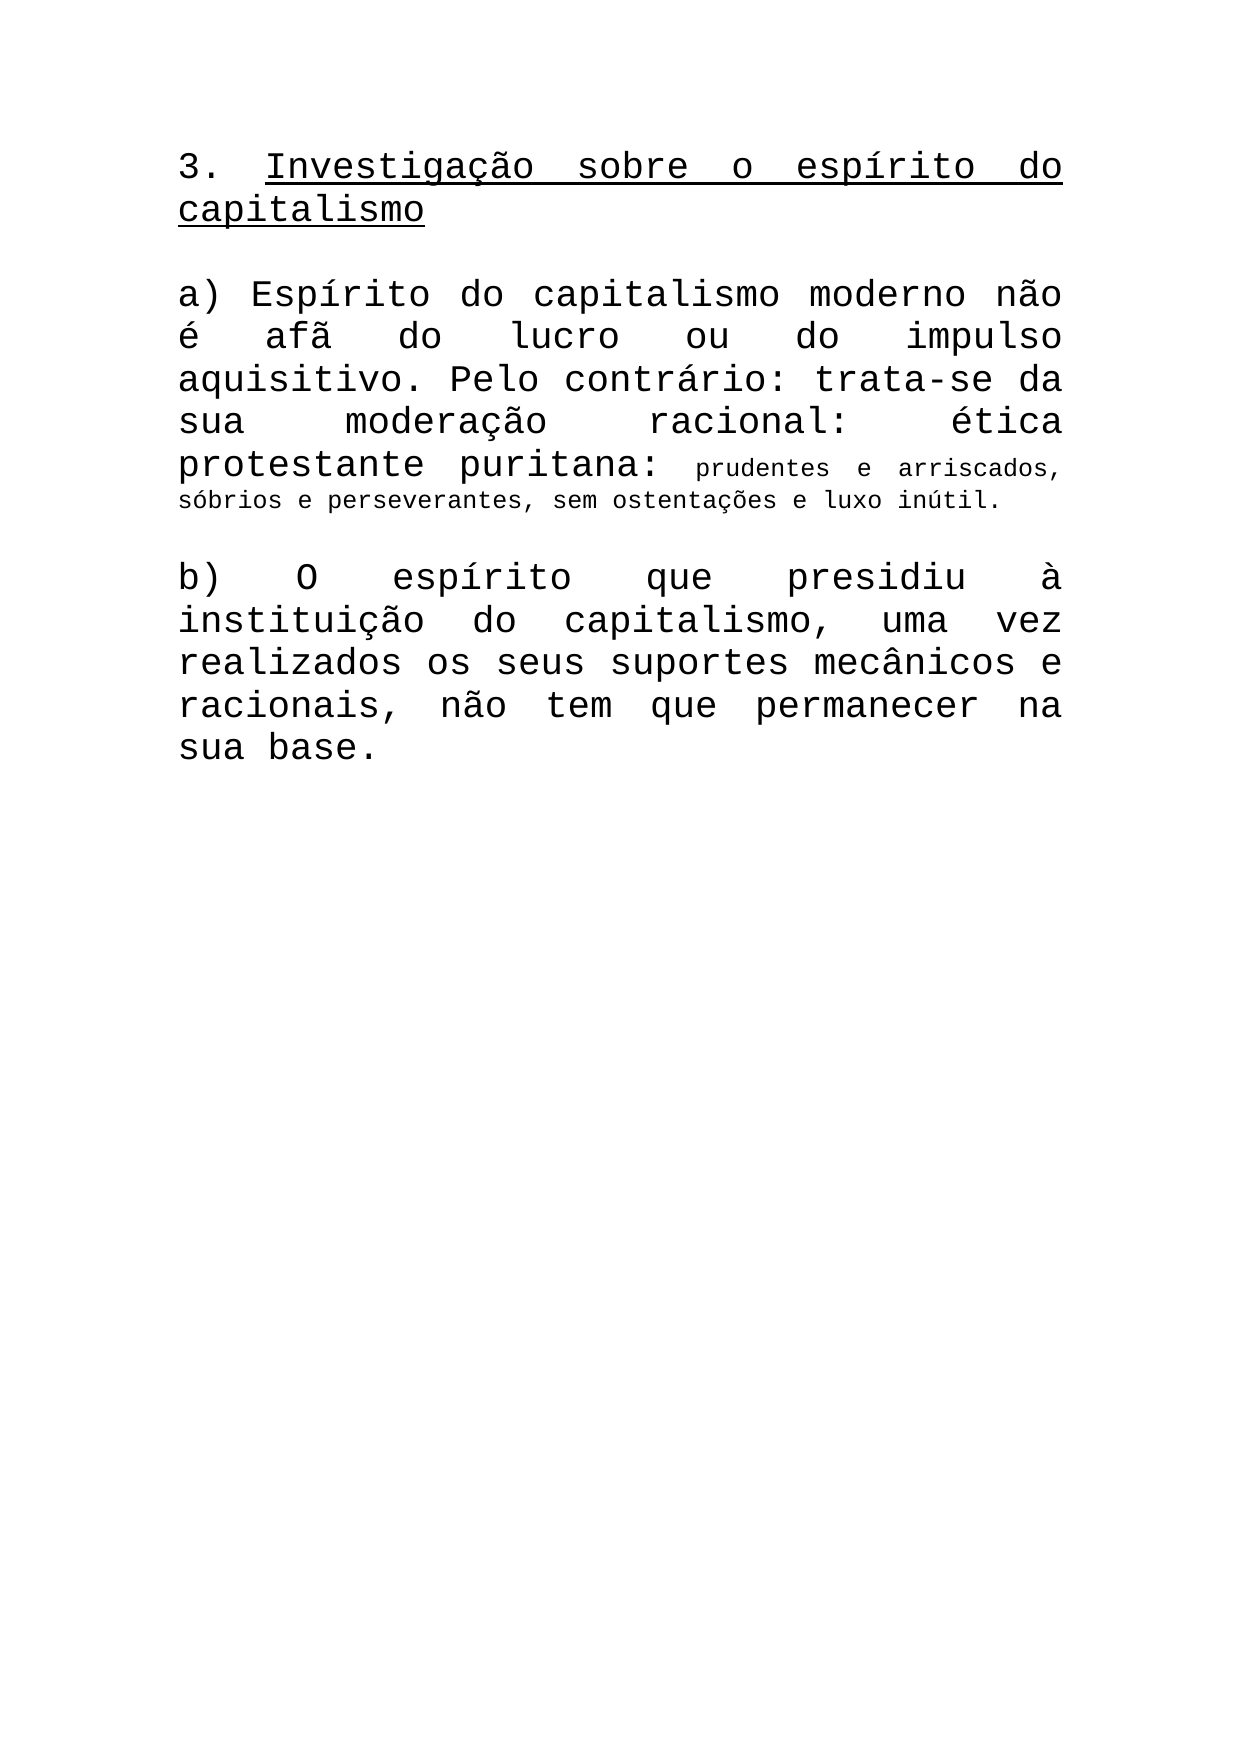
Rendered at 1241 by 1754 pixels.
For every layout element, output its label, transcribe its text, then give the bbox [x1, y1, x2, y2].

text a) Espírito do capitalismo moderno não é afã do lucro ou do impulso aquisitivo. Pelo contrário: trata-se da sua moderação racional: ética protestante puritana: prudentes e arriscados, sóbrios e perseverantes, sem ostentações e luxo inútil. [177, 275, 1063, 516]
text b) O espírito que presidiu à instituição do capitalismo, uma vez realizados os seus suportes mecânicos e racionais, não tem que permanecer na sua base. [177, 558, 1063, 771]
text 3. Investigação sobre o espírito do capitalismo [177, 148, 1063, 233]
